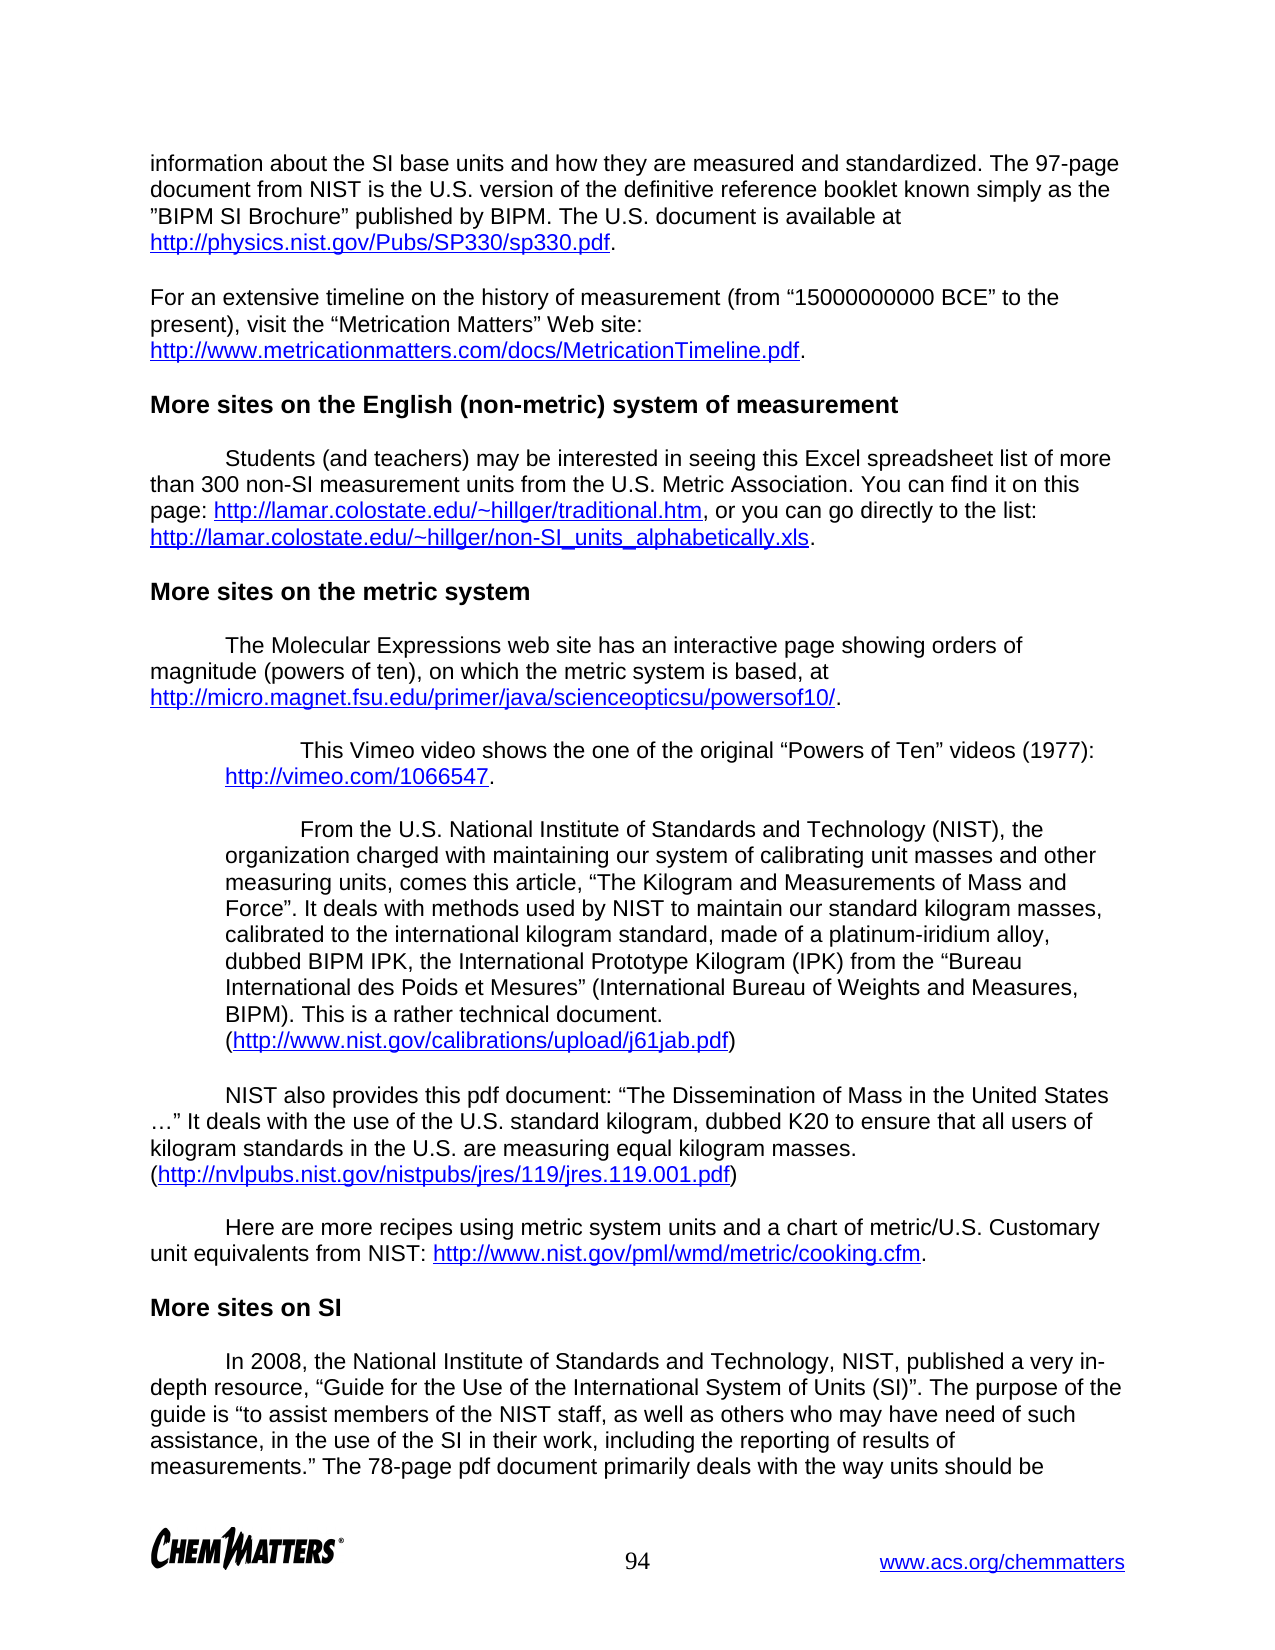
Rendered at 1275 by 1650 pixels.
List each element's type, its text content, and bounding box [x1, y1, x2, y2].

text More sites on the English (non-metric) system of measurement [150, 389, 1125, 418]
text From the U.S. National Institute of Standards and Technology (NIST), the organization charged with maintaining our system of calibrating unit masses and other measuring units, comes this article, “The Kilogram and Measurements of Mass and Force”. It deals with methods used by NIST to maintain our standard kilogram masses, calibrated to the international kilogram standard, made of a platinum-iridium alloy, dubbed BIPM IPK, the International Prototype Kilogram (IPK) from the “Bureau International des Poids et Mesures” (International Bureau of Weights and Measures, BIPM). This is a rather technical document. (http://www.nist.gov/calibrations/upload/j61jab.pdf) [225, 816, 1125, 1082]
picture [150, 1527, 345, 1570]
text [150, 150, 1125, 255]
text Students (and teachers) may be interested in seeing this Excel spreadsheet list of more than 300 non-SI measurement units from the U.S. Metric Association. You can find it on this page: http://lamar.colostate.edu/~hillger/traditional.htm, or you can go directly to the list: http://lamar.colostate.edu/~hillger/non-SI_units_alphabetically.xls. [150, 445, 1125, 550]
text More sites on the metric system [150, 576, 1125, 605]
text The Molecular Expressions web site has an interactive page showing orders of magnitude (powers of ten), on which the metric system is based, at http://micro.magnet.fsu.edu/primer/java/scienceopticsu/powersof10/. [150, 632, 1125, 711]
text Here are more recipes using metric system units and a chart of metric/U.S. Customary unit equivalents from NIST: http://www.nist.gov/pml/wmd/metric/cooking.cfm. [150, 1214, 1125, 1266]
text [150, 1348, 1125, 1480]
text NIST also provides this pdf document: “The Dissemination of Mass in the United States …” It deals with the use of the U.S. standard kilogram, dubbed K20 to ensure that all users of kilogram standards in the U.S. are measuring equal kilogram masses. (http://nvlpubs.nist.gov/nistpubs/jres/119/jres.119.001.pdf) [150, 1082, 1125, 1187]
text More sites on SI [150, 1293, 1125, 1322]
text For an extensive timeline on the history of measurement (from “15000000000 BCE” to the present), visit the “Metrication Matters” Web site: http://www.metricationmatters.com/docs/MetricationTimeline.pdf. [150, 284, 1125, 363]
text This Vimeo video shows the one of the original “Powers of Ten” videos (1977): http://vimeo.com/1066547. [225, 737, 1125, 790]
